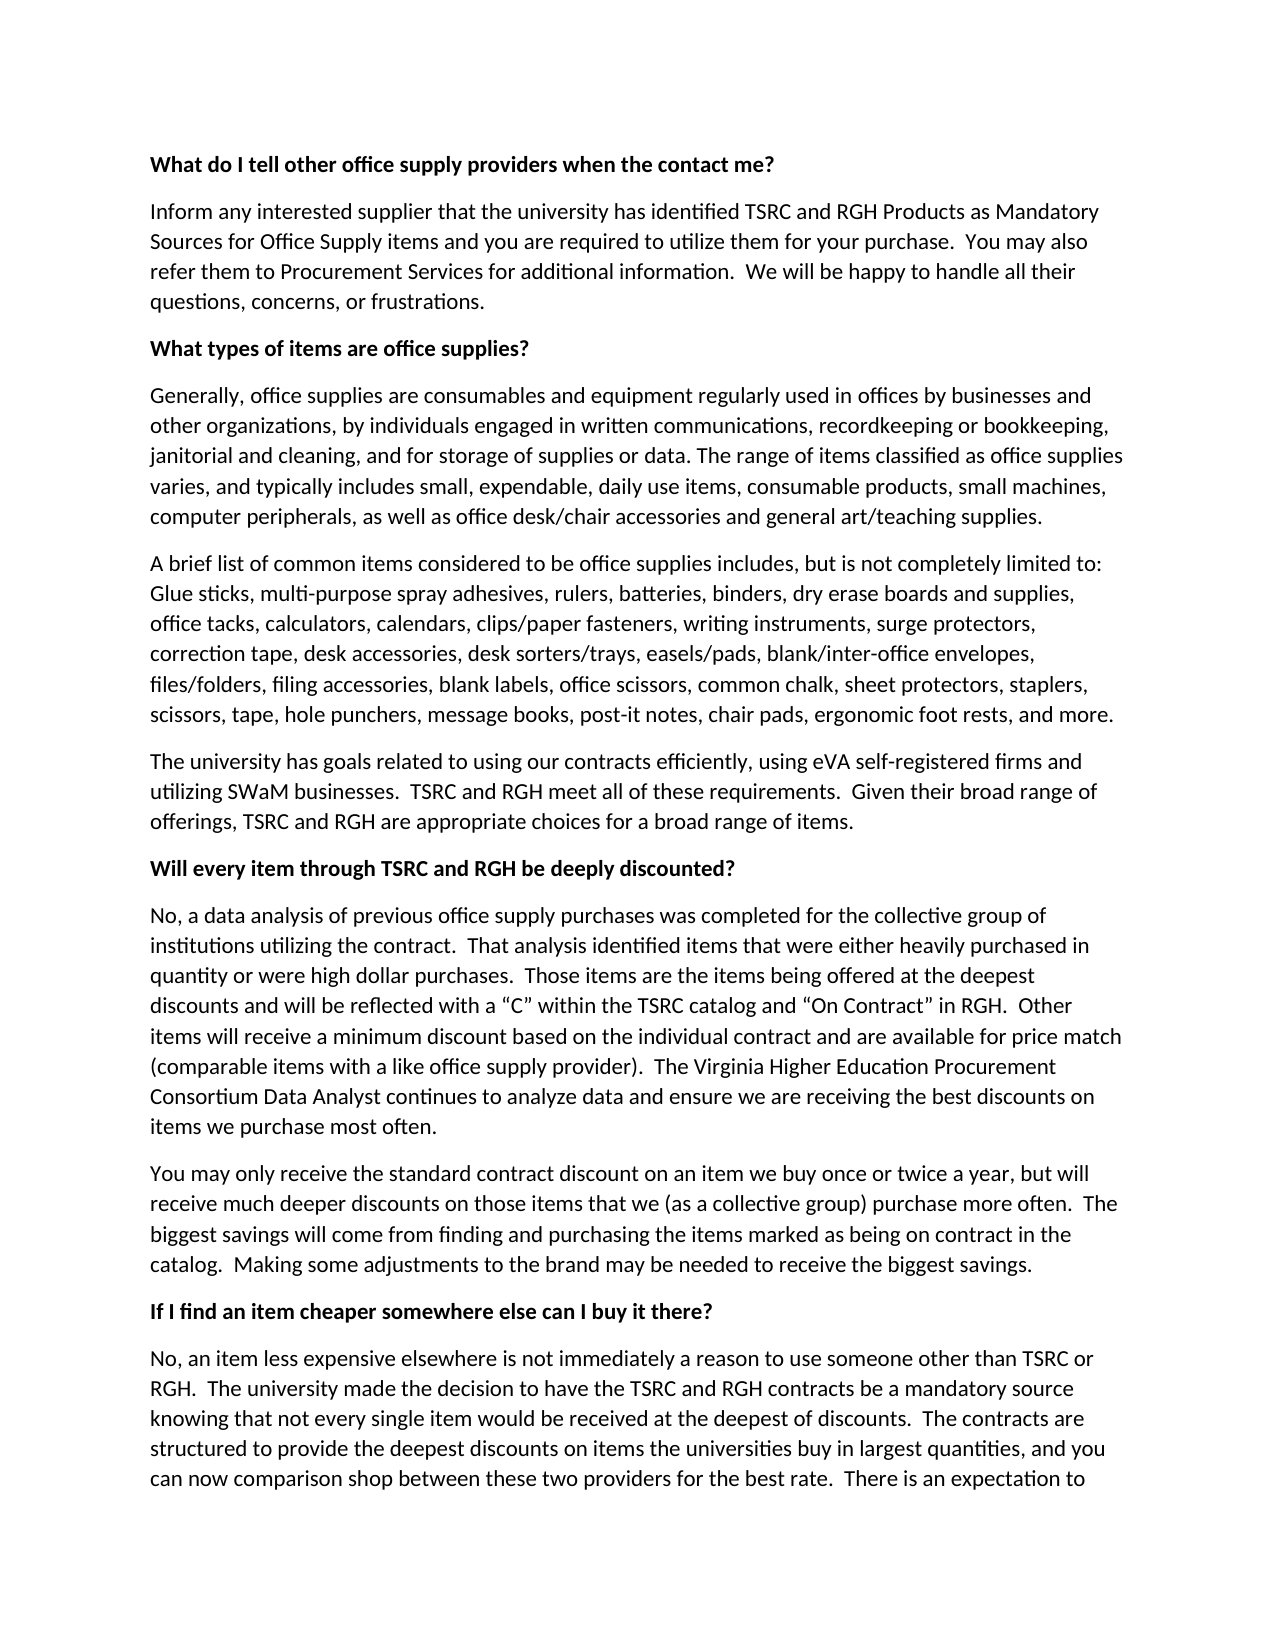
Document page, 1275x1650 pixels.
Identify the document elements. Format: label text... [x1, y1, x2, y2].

text What types of items are office supplies? [150, 334, 1125, 362]
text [150, 1344, 1125, 1493]
text Generally, office supplies are consumables and equipment regularly used in offices by businesses and other organizations, by individuals engaged in written communications, recordkeeping or bookkeeping, janitorial and cleaning, and for storage of supplies or data. The range of items classified as office supplies varies, and typically includes small, expendable, daily use items, consumable products, small machines, computer peripherals, as well as office desk/chair accessories and general art/teaching supplies. [150, 381, 1125, 530]
text A brief list of common items considered to be office supplies includes, but is not completely limited to: Glue sticks, multi-purpose spray adhesives, rulers, batteries, binders, dry erase boards and supplies, office tacks, calculators, calendars, clips/paper fasteners, writing instruments, surge protectors, correction tape, desk accessories, desk sorters/trays, easels/pads, blank/inter-office envelopes, files/folders, filing accessories, blank labels, office scissors, common chalk, sheet protectors, staplers, scissors, tape, hole punchers, message books, post-it notes, chair pads, ergonomic foot rests, and more. [150, 549, 1125, 728]
text If I find an item cheaper somewhere else can I buy it there? [150, 1297, 1125, 1325]
text What do I tell other office supply providers when the contact me? [150, 150, 1125, 178]
text The university has goals related to using our contracts efficiently, using eVA self-registered firms and utilizing SWaM businesses. TSRC and RGH meet all of these requirements. Given their broad range of offerings, TSRC and RGH are appropriate choices for a broad range of items. [150, 747, 1125, 835]
text You may only receive the standard contract discount on an item we buy once or twice a year, but will receive much deeper discounts on those items that we (as a collective group) purchase more often. The biggest savings will come from finding and purchasing the items marked as being on contract in the catalog. Making some adjustments to the brand may be needed to receive the biggest savings. [150, 1159, 1125, 1278]
text Inform any interested supplier that the university has identified TSRC and RGH Products as Mandatory Sources for Office Supply items and you are required to utilize them for your purchase. You may also refer them to Procurement Services for additional information. We will be happy to handle all their questions, concerns, or frustrations. [150, 197, 1125, 316]
text No, a data analysis of previous office supply purchases was completed for the collective group of institutions utilizing the contract. That analysis identified items that were either heavily purchased in quantity or were high dollar purchases. Those items are the items being offered at the deepest discounts and will be reflected with a “C” within the TSRC catalog and “On Contract” in RGH. Other items will receive a minimum discount based on the individual contract and are available for price match (comparable items with a like office supply provider). The Virginia Higher Education Procurement Consortium Data Analyst continues to analyze data and ensure we are receiving the best discounts on items we purchase most often. [150, 901, 1125, 1141]
text Will every item through TSRC and RGH be deeply discounted? [150, 854, 1125, 882]
